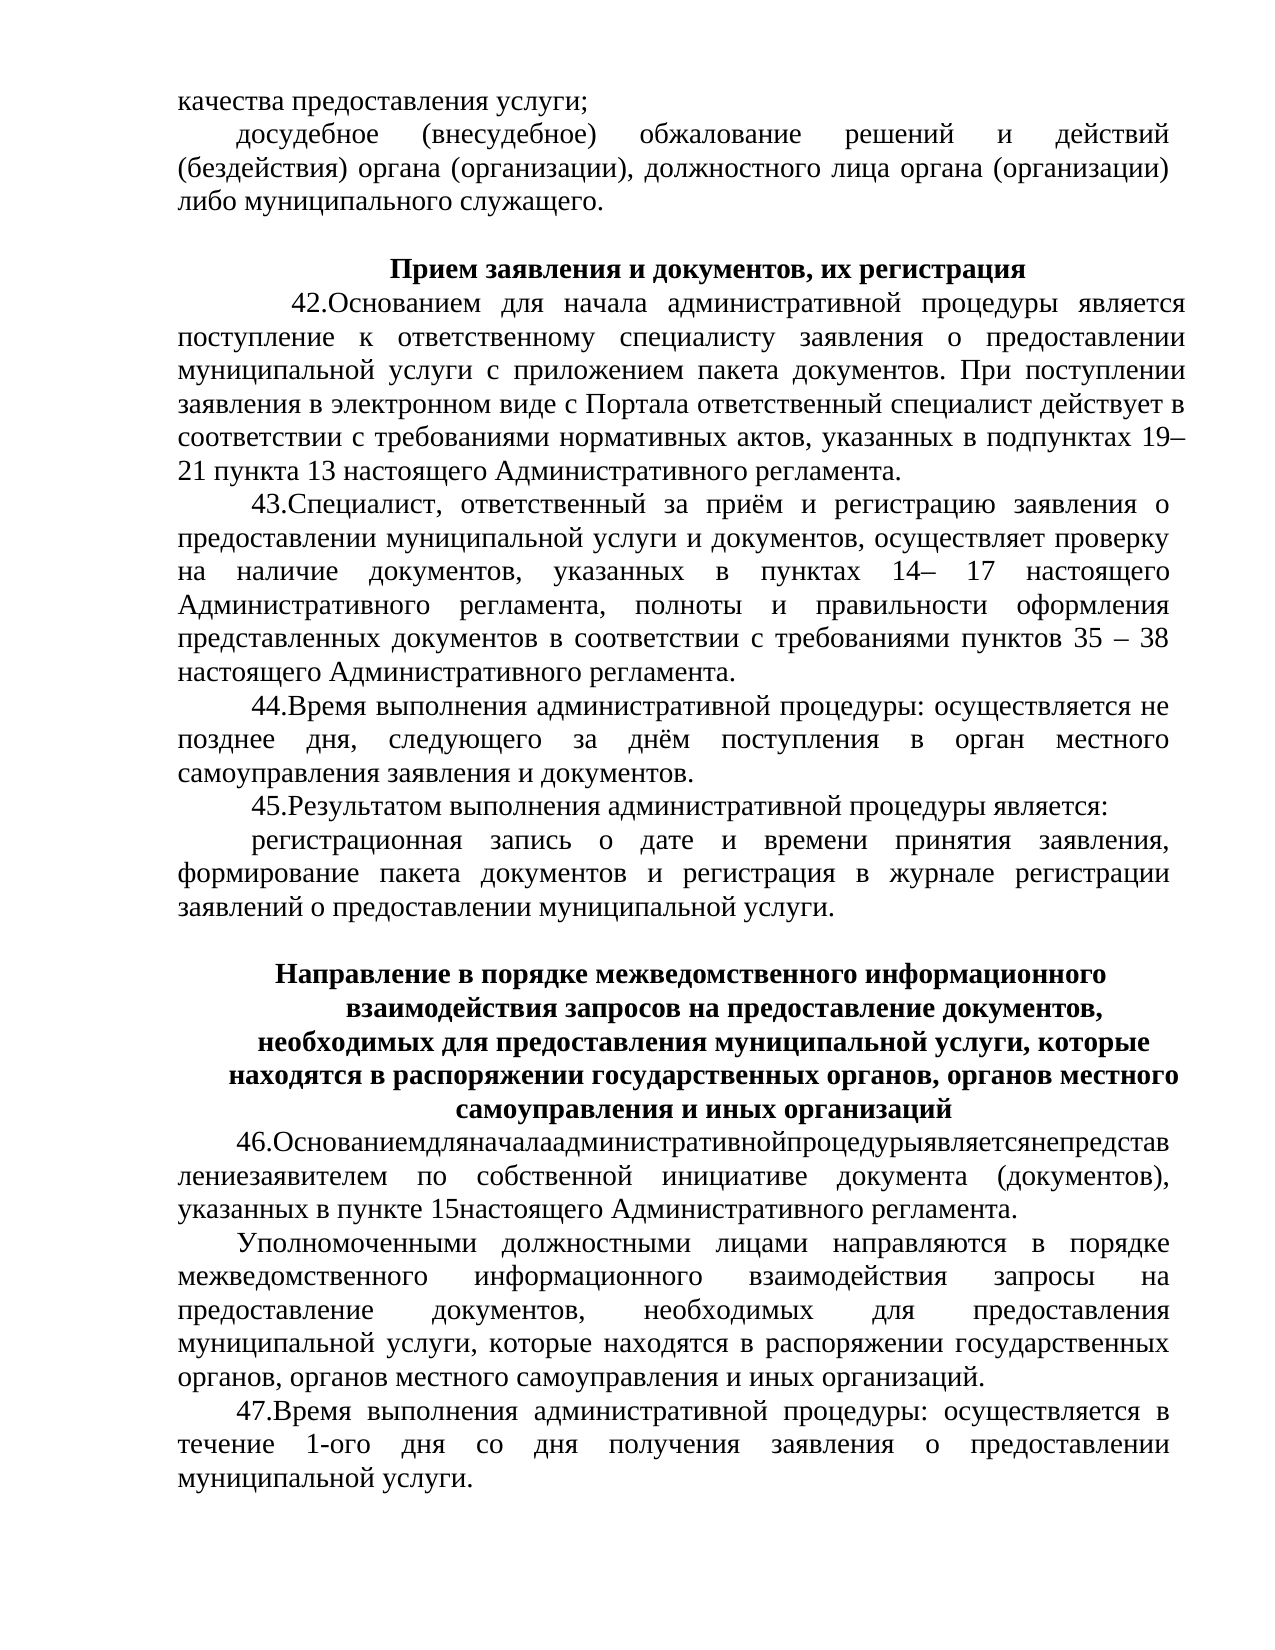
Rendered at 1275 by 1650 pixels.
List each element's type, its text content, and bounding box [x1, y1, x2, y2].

text 45.Результатом выполнения административной процедуры является: [177, 788, 1186, 822]
subtitle Прием заявления и документов, их регистрация [246, 251, 1169, 284]
text досудебное (внесудебное) обжалование решений и действий (бездействия) органа (организации), должностного лица органа (организации) либо муниципального служащего. [177, 116, 1170, 217]
text необходимых для предоставления муниципальной услуги, которые находятся в распоряжении государственных органов, органов местного самоуправления и иных организаций [222, 1024, 1186, 1124]
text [177, 83, 829, 116]
text 44.Время выполнения административной процедуры: осуществляется не позднее дня, следующего за днём поступления в орган местного самоуправления заявления и документов. [177, 688, 1170, 788]
subtitle Направление в порядке межведомственного информационного взаимодействия запросов на предоставление документов, [141, 957, 1124, 1024]
text регистрационная запись о дате и времени принятия заявления, формирование пакета документов и регистрация в журнале регистрации заявлений о предоставлении муниципальной услуги. [177, 822, 1171, 922]
text 46.Основаниемдляначалаадминистративнойпроцедурыявляетсянепредставлениезаявителем по собственной инициативе документа (документов), указанных в пункте 15настоящего Административного регламента. [177, 1124, 1171, 1225]
text 47.Время выполнения административной процедуры: осуществляется в течение 1-ого дня со дня получения заявления о предоставлении муниципальной услуги. [177, 1393, 1171, 1493]
text 43.Специалист, ответственный за приём и регистрацию заявления о предоставлении муниципальной услуги и документов, осуществляет проверку на наличие документов, указанных в пунктах 14– 17 настоящего Административного регламента, полноты и правильности оформления представленных документов в соответствии с требованиями пунктов 35 – 38 настоящего Административного регламента. [177, 486, 1170, 688]
text 42.Основанием для начала административной процедуры является поступление к ответственному специалисту заявления о предоставлении муниципальной услуги с приложением пакета документов. При поступлении заявления в электронном виде с Портала ответственный специалист действует в соответствии с требованиями нормативных актов, указанных в подпунктах 19–21 пункта 13 настоящего Административного регламента. [177, 285, 1186, 486]
text Уполномоченными должностными лицами направляются в порядке межведомственного информационного взаимодействия запросы на предоставление документов, необходимых для предоставления муниципальной услуги, которые находятся в распоряжении государственных органов, органов местного самоуправления и иных организаций. [177, 1225, 1171, 1393]
